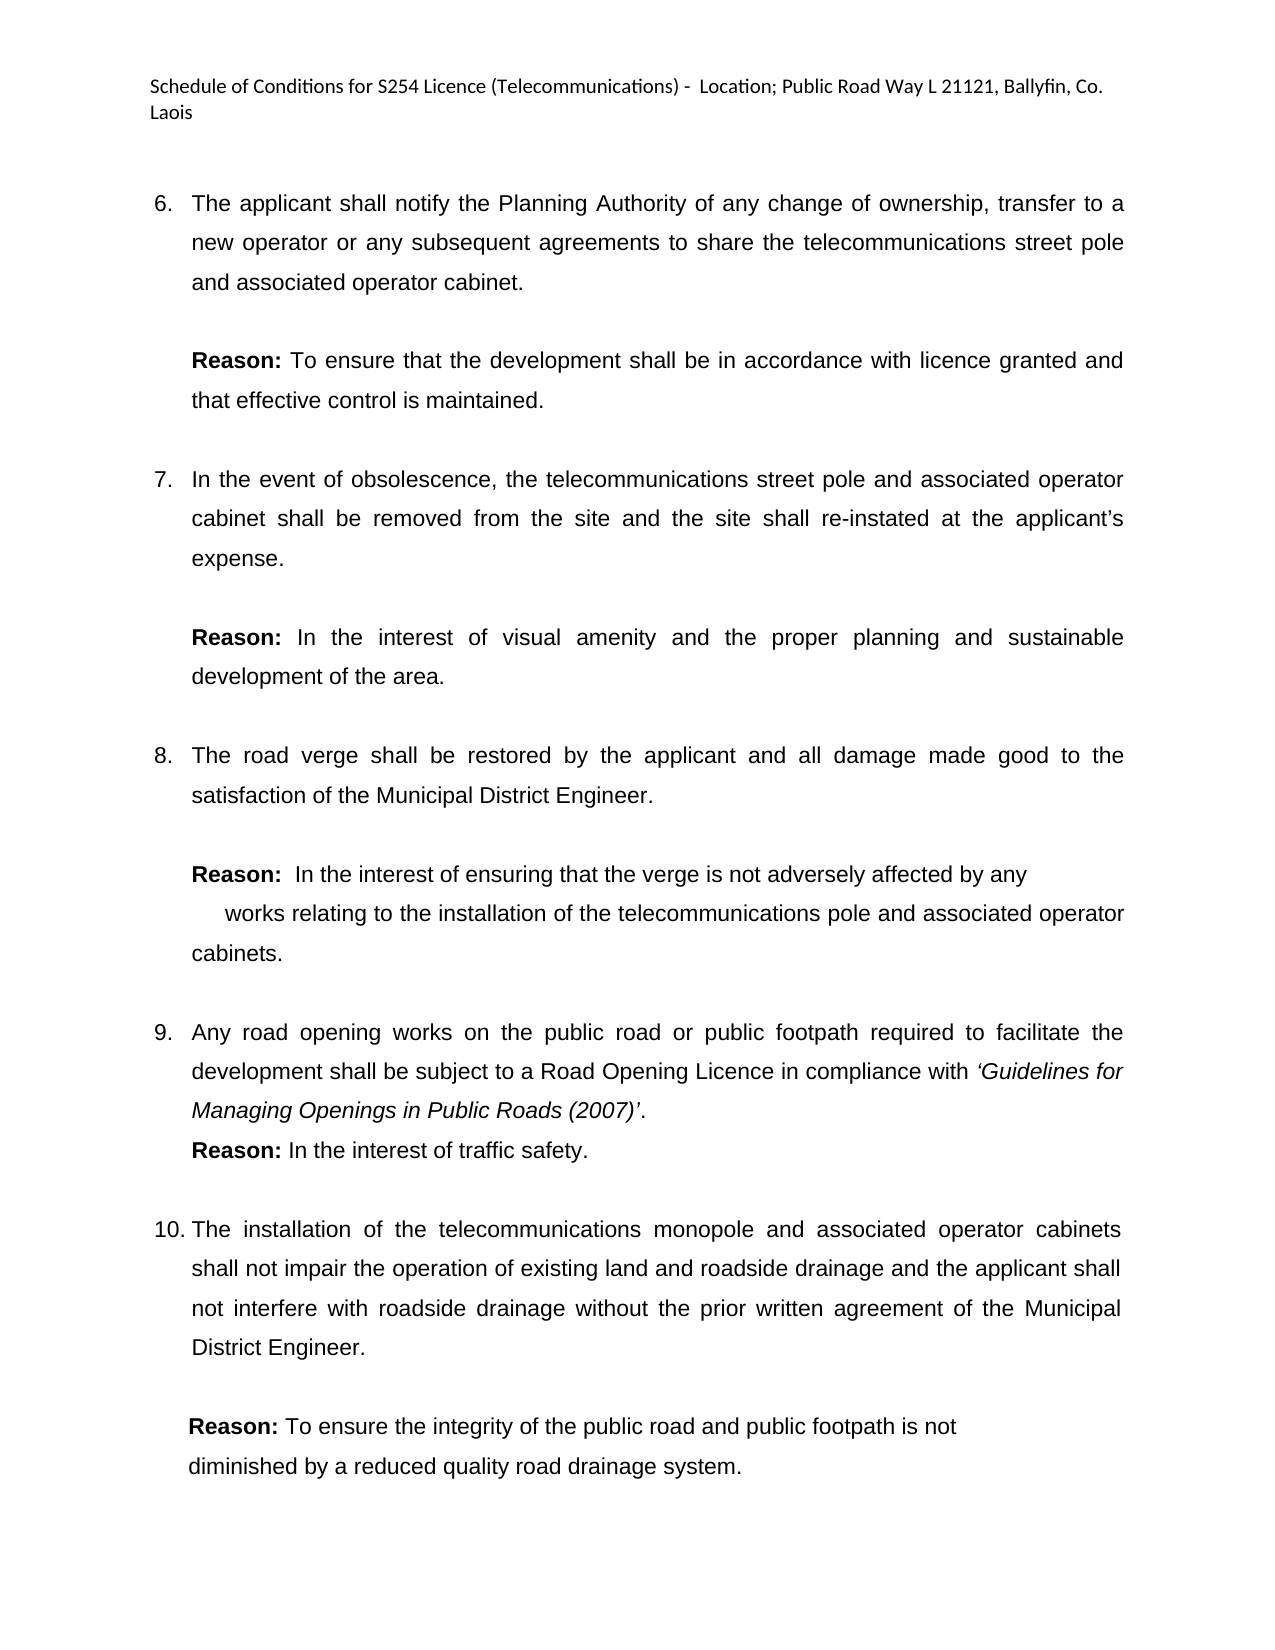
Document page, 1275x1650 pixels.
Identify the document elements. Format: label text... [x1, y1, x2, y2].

list Reason: In the interest of ensuring that the verge is not adversely affected by any works relating to the installation of the telecommunications pole and associated operator cabinets. [191, 861, 1125, 966]
text Reason: To ensure that the development shall be in accordance with licence granted and that effective control is maintained. [191, 347, 1125, 413]
text Reason: To ensure the integrity of the public road and public footpath is not [150, 1413, 1122, 1440]
list In the event of obsolescence, the telecommunications street pole and associated operator cabinet shall be removed from the site and the site shall re-instated at the applicant’s expense. [154, 466, 1125, 571]
list The applicant shall notify the Planning Authority of any change of ownership, transfer to a new operator or any subsequent agreements to share the telecommunications street pole and associated operator cabinet. [154, 189, 1125, 295]
list The road verge shall be restored by the applicant and all damage made good to the satisfaction of the Municipal District Engineer. [154, 742, 1125, 808]
list The installation of the telecommunications monopole and associated operator cabinets shall not impair the operation of existing land and roadside drainage and the applicant shall not interfere with roadside drainage without the prior written agreement of the Municipal District Engineer. [154, 1216, 1122, 1361]
text Reason: In the interest of traffic safety. [191, 1137, 1122, 1163]
text Reason: In the interest of visual amenity and the proper planning and sustainable development of the area. [191, 624, 1125, 689]
list Any road opening works on the public road or public footpath required to facilitate the development shall be subject to a Road Opening Licence in compliance with ‘Guidelines for Managing Openings in Public Roads (2007)’. [154, 1018, 1125, 1124]
text diminished by a reduced quality road drainage system. [150, 1453, 1122, 1479]
